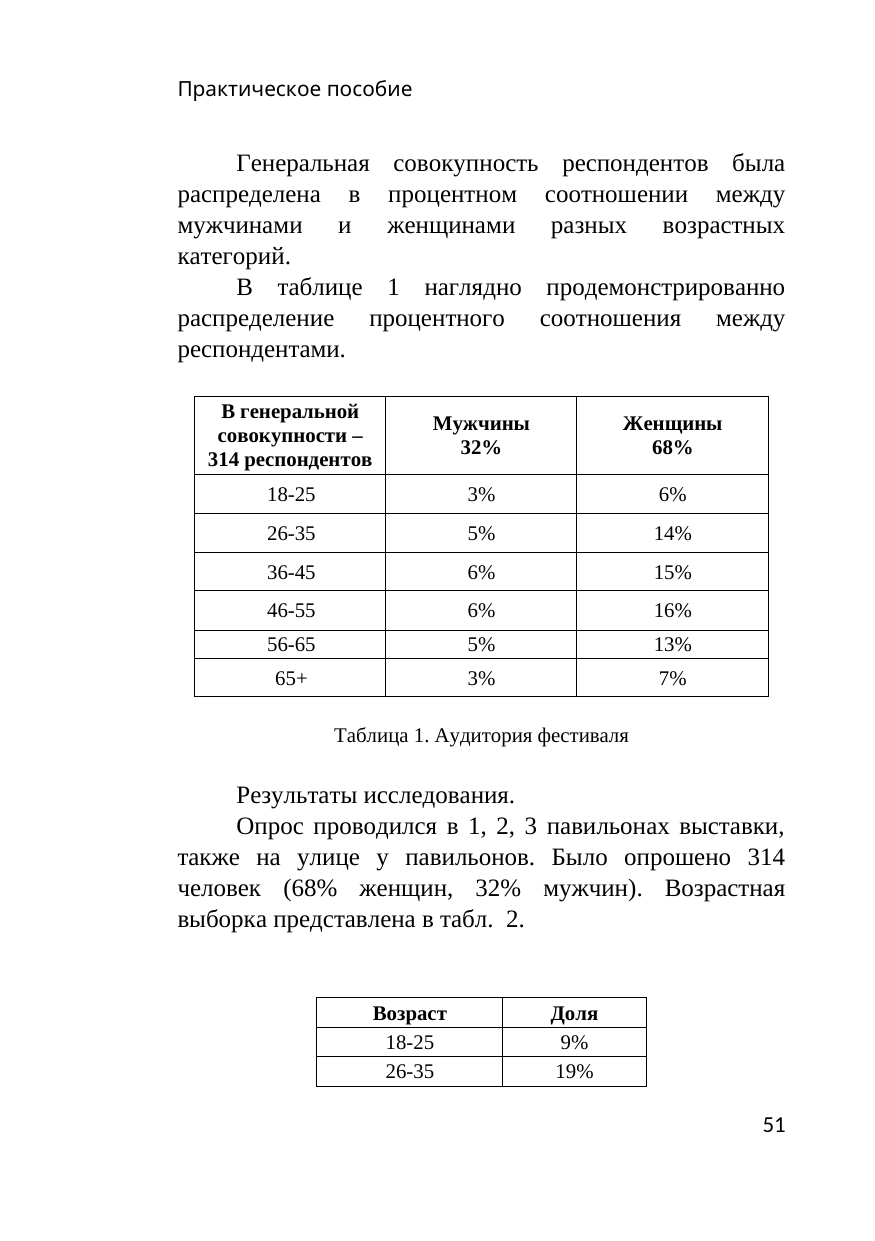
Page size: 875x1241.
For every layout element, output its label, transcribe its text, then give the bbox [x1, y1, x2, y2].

text Таблица 1. Аудитория фестиваля [177, 723, 785, 747]
table_header Женщины 68% [577, 397, 768, 473]
table_cell 19% [503, 1057, 646, 1086]
table_header Мужчины 32% [386, 397, 576, 473]
table_cell 6% [577, 475, 768, 513]
table_header Возраст [317, 998, 502, 1027]
table_cell 56-65 [195, 631, 385, 658]
table_cell 5% [386, 631, 576, 658]
table_cell 6% [386, 591, 576, 629]
table_cell 18-25 [195, 475, 385, 513]
table_cell 46-55 [195, 591, 385, 629]
table_cell 6% [386, 553, 576, 590]
table_header Доля [503, 998, 646, 1027]
table_cell 26-35 [195, 514, 385, 552]
table_cell 26-35 [317, 1057, 502, 1086]
table_cell 65+ [195, 659, 385, 696]
table_cell 7% [577, 659, 768, 696]
table_cell 3% [386, 659, 576, 696]
table_cell 13% [577, 631, 768, 658]
table_cell 9% [503, 1028, 646, 1056]
text Генеральная совокупность респондентов была распределена в процентном соотношении между мужчинами и женщинами разных возрастных категорий. [177, 148, 785, 269]
table_header В генеральной совокупности – 314 респондентов [195, 397, 385, 473]
table_cell 16% [577, 591, 768, 629]
table_cell 18-25 [317, 1028, 502, 1056]
text В таблице 1 наглядно продемонстрированно распределение процентного соотношения между респондентами. [177, 272, 785, 363]
table_cell 14% [577, 514, 768, 552]
text Результаты исследования. [177, 780, 785, 809]
text Опрос проводился в 1, 2, 3 павильонах выставки, также на улице у павильонов. Было опрошено 314 человек (68% женщин, 32% мужчин). Возрастная выборка представлена в табл. 2. [177, 811, 785, 933]
table_cell 5% [386, 514, 576, 552]
table_cell 36-45 [195, 553, 385, 590]
table_cell 3% [386, 475, 576, 513]
table_cell 15% [577, 553, 768, 590]
